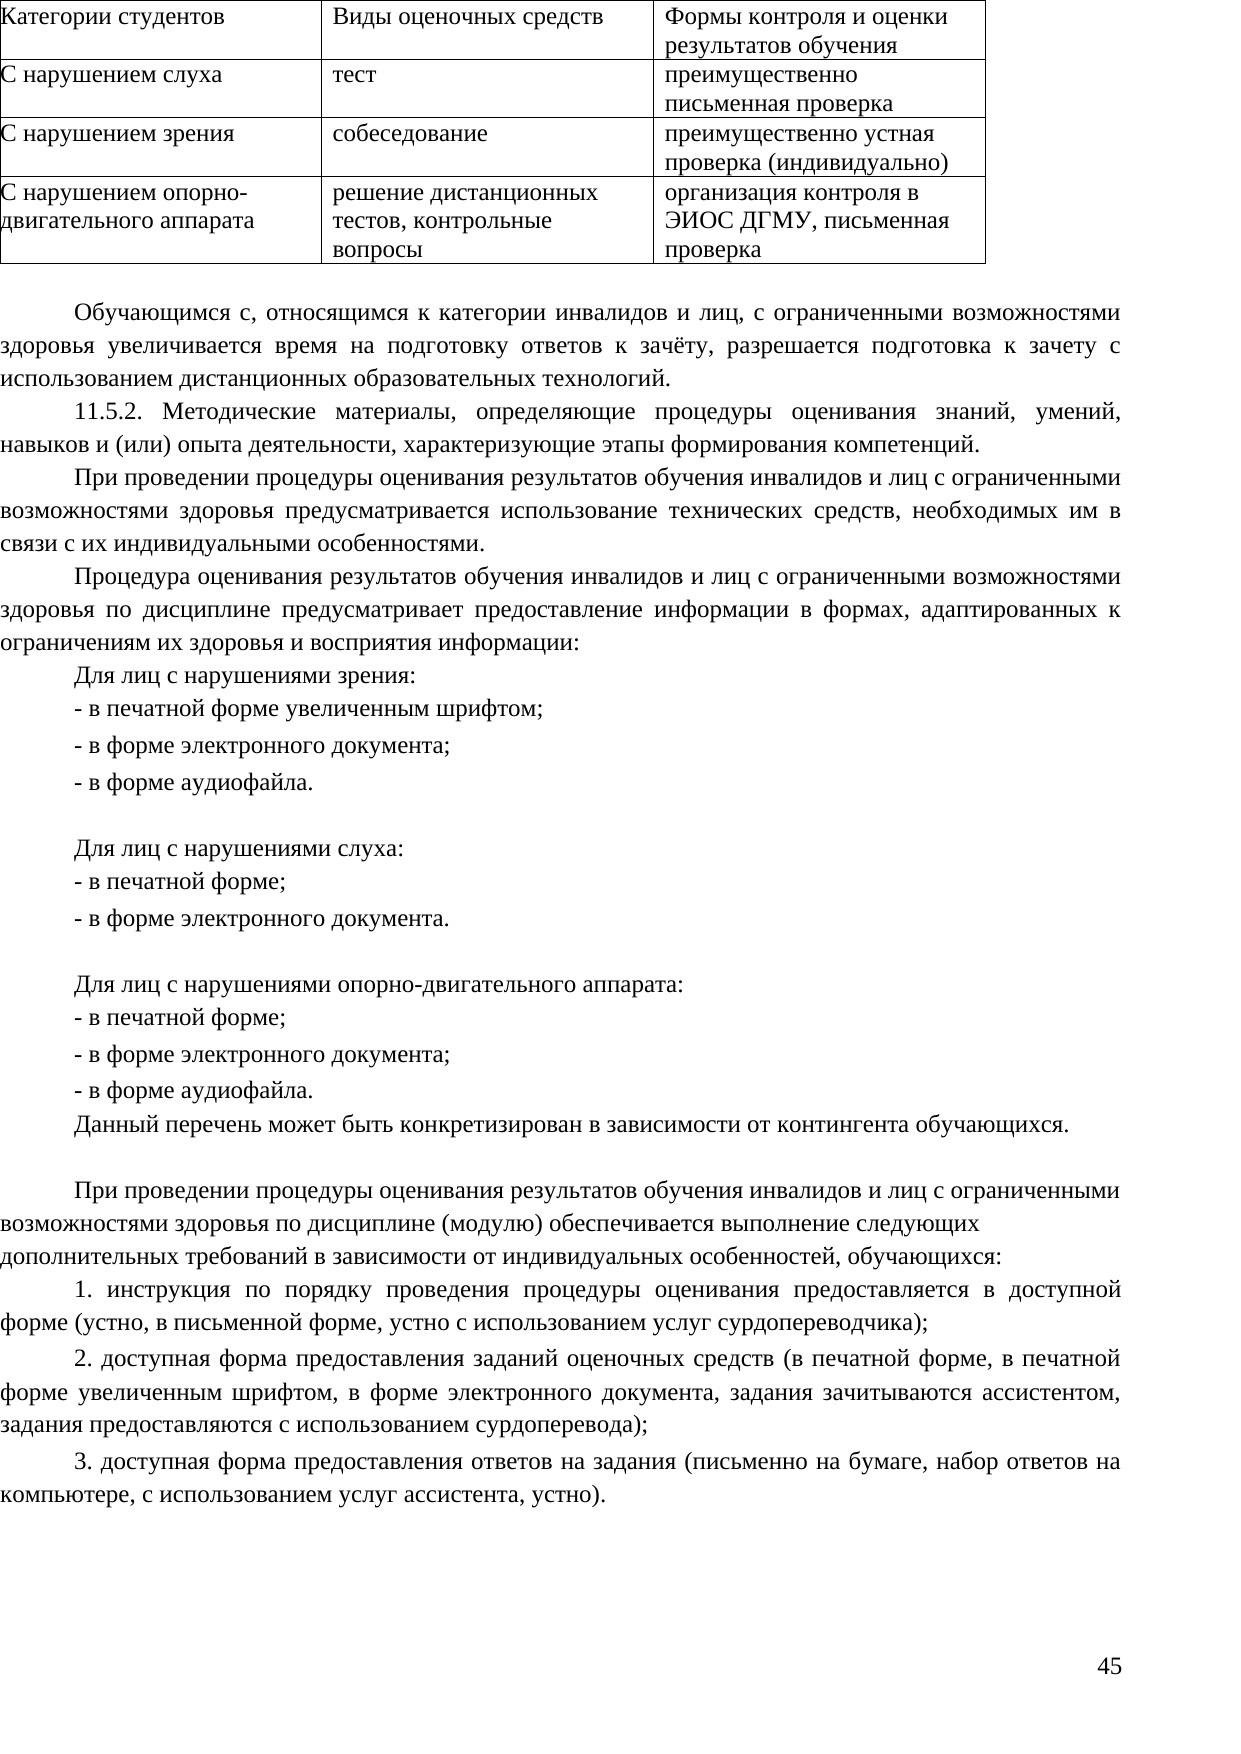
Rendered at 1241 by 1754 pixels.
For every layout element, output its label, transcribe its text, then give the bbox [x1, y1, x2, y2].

table_cell тест [322, 60, 653, 117]
text - в печатной форме; [0, 1002, 1122, 1030]
table_cell С нарушением слуха [1, 60, 321, 117]
table_cell преимущественно устная проверка (индивидуально) [654, 118, 985, 176]
text При проведении процедуры оценивания результатов обучения инвалидов и лиц с ограниченными возможностями здоровья по дисциплине (модулю) обеспечивается выполнение следующих дополнительных требований в зависимости от индивидуальных особенностей, обучающихся: [0, 1175, 1122, 1269]
text - в печатной форме; [0, 866, 1122, 894]
text - в форме аудиофайла. [0, 767, 1122, 796]
text - в форме аудиофайла. [0, 1076, 1122, 1104]
text 11.5.2. Методические материалы, определяющие процедуры оценивания знаний, умений, навыков и (или) опыта деятельности, характеризующие этапы формирования компетенций. [0, 396, 1122, 458]
text Обучающимся с, относящимся к категории инвалидов и лиц, с ограниченными возможностями здоровья увеличивается время на подготовку ответов к зачёту, разрешается подготовка к зачету с использованием дистанционных образовательных технологий. [0, 297, 1122, 392]
text Для лиц с нарушениями слуха: [0, 833, 1122, 862]
table_cell С нарушением опорно-двигательного аппарата [1, 177, 321, 263]
table_header Формы контроля и оценки результатов обучения [654, 1, 985, 58]
text - в форме электронного документа; [0, 1039, 1122, 1067]
table_cell решение дистанционных тестов, контрольные вопросы [322, 177, 653, 263]
text Для лиц с нарушениями зрения: [0, 660, 1122, 689]
table_header Категории студентов [1, 1, 321, 58]
text 3. доступная форма предоставления ответов на задания (письменно на бумаге, набор ответов на компьютере, с использованием услуг ассистента, устно). [0, 1446, 1122, 1508]
table_cell организация контроля в ЭИОС ДГМУ, письменная проверка [654, 177, 985, 263]
table_header Виды оценочных средств [322, 1, 653, 58]
text Для лиц с нарушениями опорно-двигательного аппарата: [0, 969, 1122, 997]
text - в форме электронного документа; [0, 730, 1122, 759]
text 2. доступная форма предоставления заданий оценочных средств (в печатной форме, в печатной форме увеличенным шрифтом, в форме электронного документа, задания зачитываются ассистентом, задания предоставляются с использованием сурдоперевода); [0, 1343, 1122, 1438]
text - в форме электронного документа. [0, 903, 1122, 931]
table_cell С нарушением зрения [1, 118, 321, 176]
text 1. инструкция по порядку проведения процедуры оценивания предоставляется в доступной форме (устно, в письменной форме, устно с использованием услуг сурдопереводчика); [0, 1274, 1122, 1336]
table_cell преимущественно письменная проверка [654, 60, 985, 117]
text Данный перечень может быть конкретизирован в зависимости от контингента обучающихся. [0, 1109, 1122, 1137]
table_cell собеседование [322, 118, 653, 176]
text - в печатной форме увеличенным шрифтом; [0, 693, 1122, 722]
text При проведении процедуры оценивания результатов обучения инвалидов и лиц с ограниченными возможностями здоровья предусматривается использование технических средств, необходимых им в связи с их индивидуальными особенностями. [0, 462, 1122, 557]
text Процедура оценивания результатов обучения инвалидов и лиц с ограниченными возможностями здоровья по дисциплине предусматривает предоставление информации в формах, адаптированных к ограничениям их здоровья и восприятия информации: [0, 561, 1122, 656]
